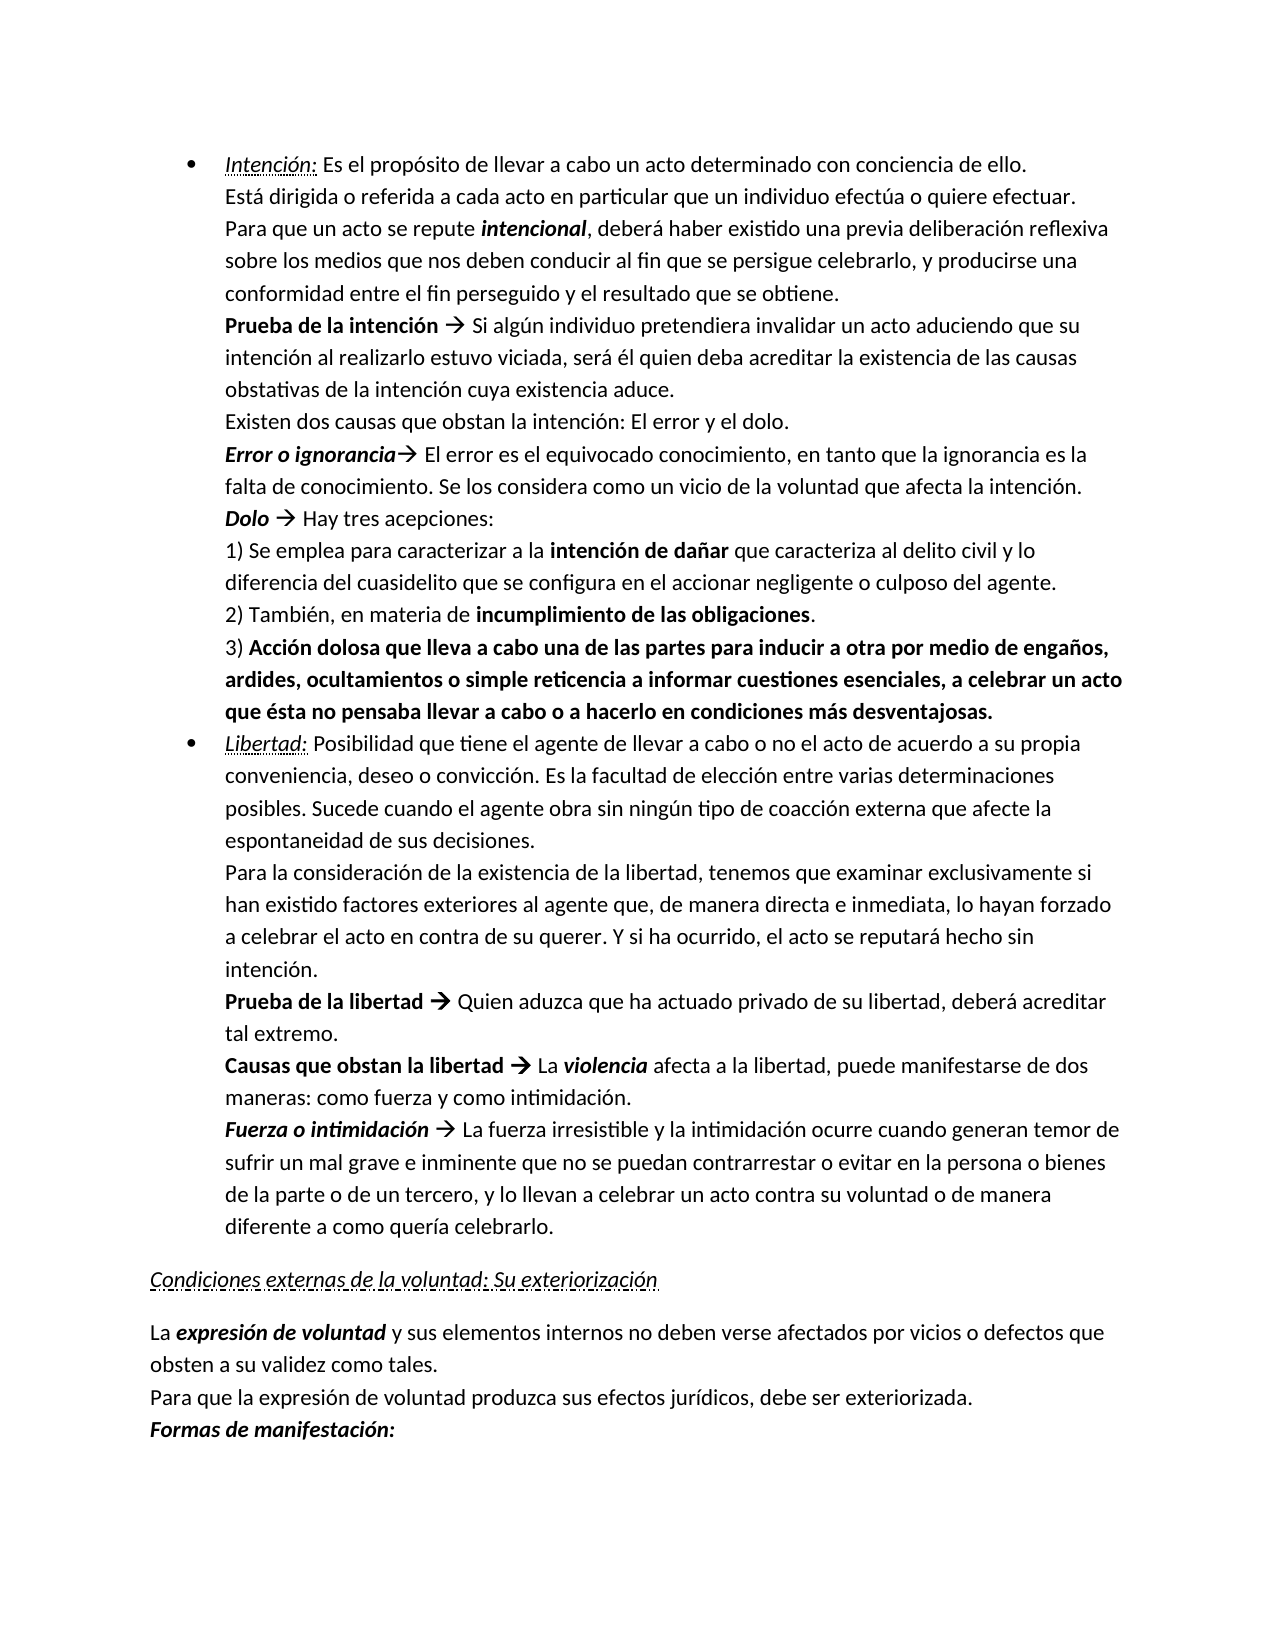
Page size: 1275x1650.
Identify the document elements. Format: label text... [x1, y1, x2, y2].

list Libertad: Posibilidad que tiene el agente de llevar a cabo o no el acto de acuerdo a su propia conveniencia, deseo o convicción. Es la facultad de elección entre varias determinaciones posibles. Sucede cuando el agente obra sin ningún tipo de coacción externa que afecte la espontaneidad de sus decisiones. Para la consideración de la existencia de la libertad, tenemos que examinar exclusivamente si han existido factores exteriores al agente que, de manera directa e inmediata, lo hayan forzado a celebrar el acto en contra de su querer. Y si ha ocurrido, el acto se reputará hecho sin intención. Prueba de la libertad Quien aduzca que ha actuado privado de su libertad, deberá acreditar tal extremo. Causas que obstan la libertad La violencia afecta a la libertad, puede manifestarse de dos maneras: como fuerza y como intimidación. Fuerza o intimidación La fuerza irresistible y la intimidación ocurre cuando generan temor de sufrir un mal grave e inminente que no se puedan contrarrestar o evitar en la persona o bienes de la parte o de un tercero, y lo llevan a celebrar un acto contra su voluntad o de manera diferente a como quería celebrarlo. [187, 729, 1125, 1240]
text Condiciones externas de la voluntad: Su exteriorización [150, 1265, 1125, 1293]
list Intención: Es el propósito de llevar a cabo un acto determinado con conciencia de ello. Está dirigida o referida a cada acto en particular que un individuo efectúa o quiere efectuar. Para que un acto se repute intencional, deberá haber existido una previa deliberación reflexiva sobre los medios que nos deben conducir al fin que se persigue celebrarlo, y producirse una conformidad entre el fin perseguido y el resultado que se obtiene. Prueba de la intención Si algún individuo pretendiera invalidar un acto aduciendo que su intención al realizarlo estuvo viciada, será él quien deba acreditar la existencia de las causas obstativas de la intención cuya existencia aduce. Existen dos causas que obstan la intención: El error y el dolo. Error o ignorancia El error es el equivocado conocimiento, en tanto que la ignorancia es la falta de conocimiento. Se los considera como un vicio de la voluntad que afecta la intención. Dolo Hay tres acepciones: 1) Se emplea para caracterizar a la intención de dañar que caracteriza al delito civil y lo diferencia del cuasidelito que se configura en el accionar negligente o culposo del agente. 2) También, en materia de incumplimiento de las obligaciones. 3) Acción dolosa que lleva a cabo una de las partes para inducir a otra por medio de engaños, ardides, ocultamientos o simple reticencia a informar cuestiones esenciales, a celebrar un acto que ésta no pensaba llevar a cabo o a hacerlo en condiciones más desventajosas. [187, 150, 1125, 725]
text La expresión de voluntad y sus elementos internos no deben verse afectados por vicios o defectos que obsten a su validez como tales. Para que la expresión de voluntad produzca sus efectos jurídicos, debe ser exteriorizada. Formas de manifestación: [150, 1318, 1125, 1443]
